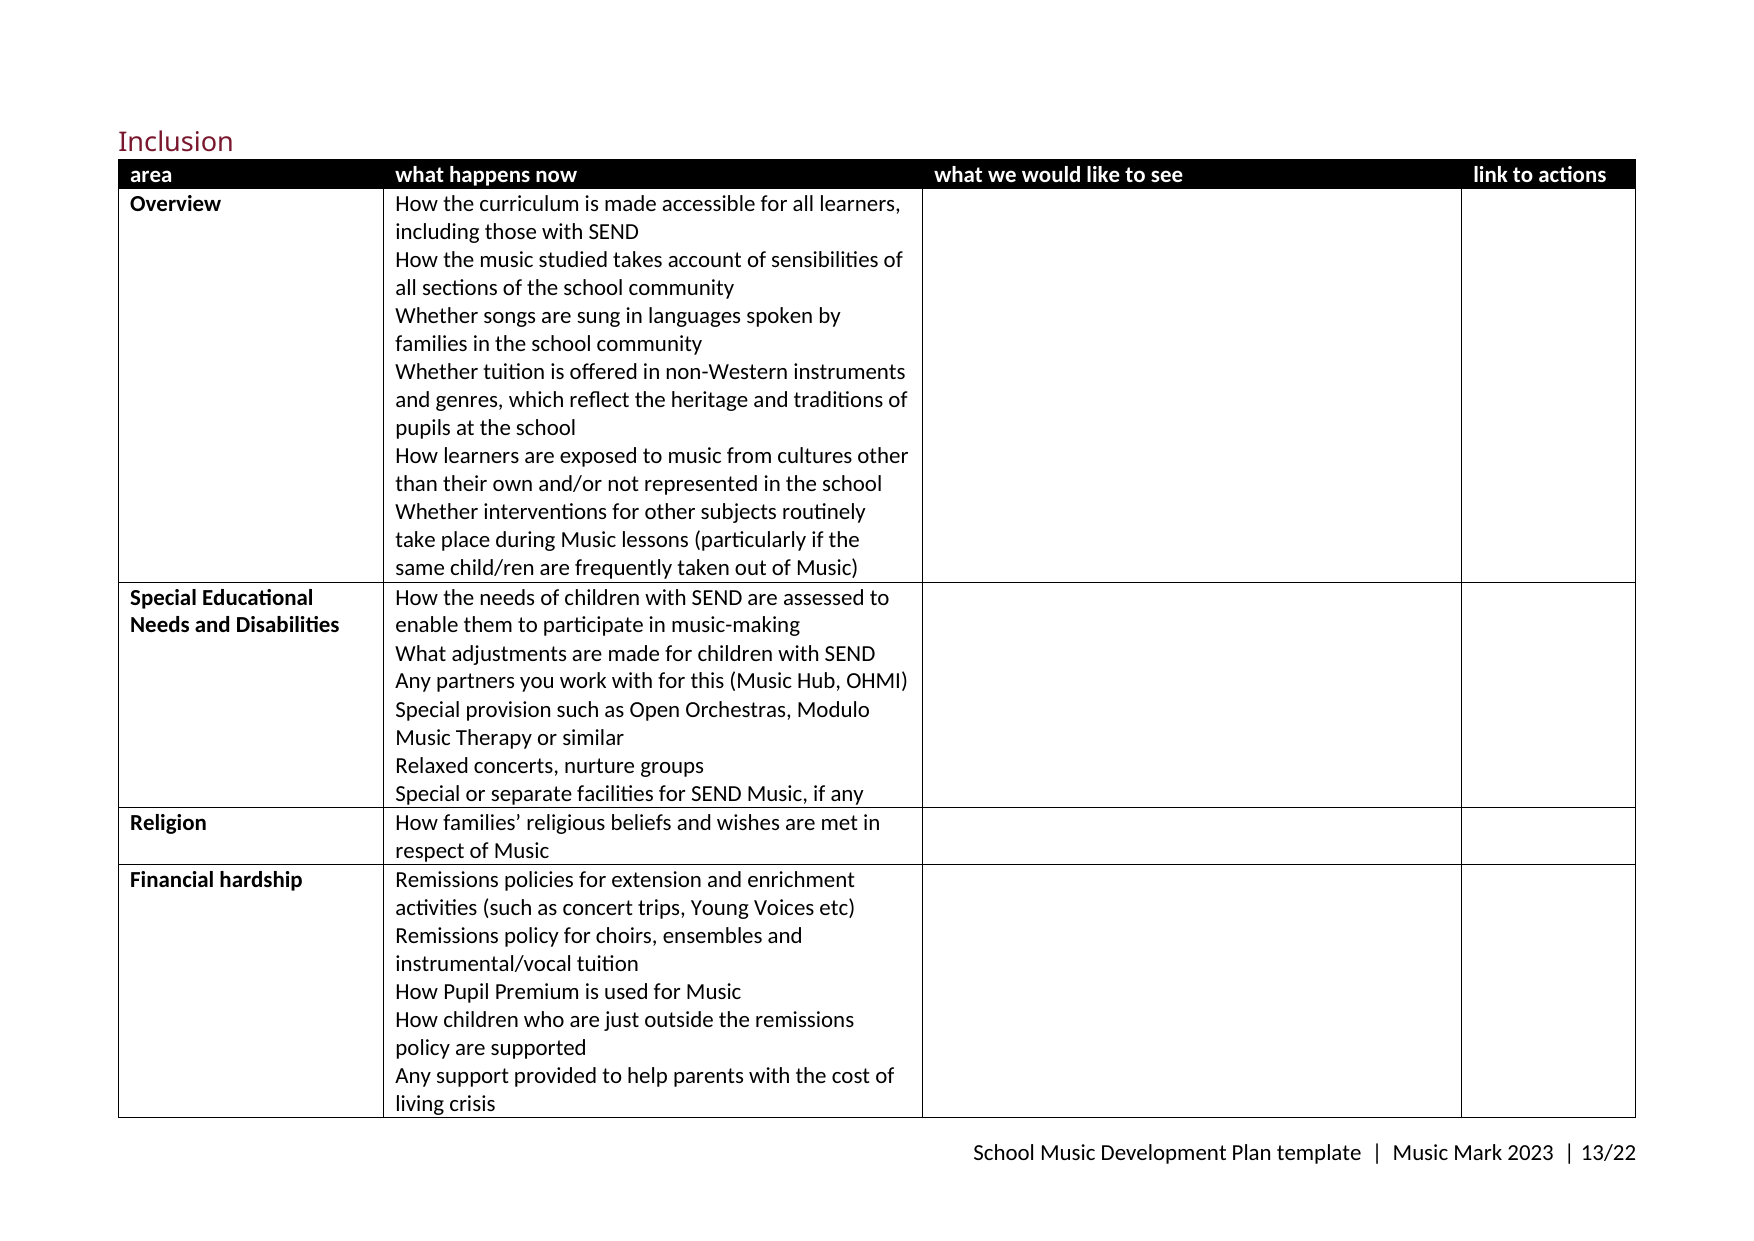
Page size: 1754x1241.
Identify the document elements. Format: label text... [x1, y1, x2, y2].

table_header what happens now [384, 160, 922, 188]
table_cell How the curriculum is made accessible for all learners, including those with SEND How the music studied takes account of sensibilities of all sections of the school community Whether songs are sung in languages spoken by families in the school community Whether tuition is offered in non-Western instruments and genres, which reflect the heritage and traditions of pupils at the school How learners are exposed to music from cultures other than their own and/or not represented in the school Whether interventions for other subjects routinely take place during Music lessons (particularly if the same child/ren are frequently taken out of Music) [384, 189, 922, 582]
table_cell Special Educational Needs and Disabilities [119, 583, 383, 807]
table_header what we would like to see [923, 160, 1461, 188]
table_cell Overview [119, 189, 383, 582]
table_cell [1462, 583, 1635, 807]
table_cell How families’ religious beliefs and wishes are met in respect of Music [384, 808, 922, 864]
table_cell [923, 808, 1461, 864]
subtitle Inclusion [118, 122, 1636, 159]
table_cell Financial hardship [119, 865, 383, 1117]
table_cell Religion [119, 808, 383, 864]
table_cell [923, 189, 1461, 582]
table_header area [119, 160, 383, 188]
table_cell [923, 865, 1461, 1117]
table_cell [923, 583, 1461, 807]
table_cell How the needs of children with SEND are assessed to enable them to participate in music-making What adjustments are made for children with SEND Any partners you work with for this (Music Hub, OHMI) Special provision such as Open Orchestras, Modulo Music Therapy or similar Relaxed concerts, nurture groups Special or separate facilities for SEND Music, if any [384, 583, 922, 807]
table_cell [1462, 808, 1635, 864]
table_cell [1462, 189, 1635, 582]
table_cell Remissions policies for extension and enrichment activities (such as concert trips, Young Voices etc) Remissions policy for choirs, ensembles and instrumental/vocal tuition How Pupil Premium is used for Music How children who are just outside the remissions policy are supported Any support provided to help parents with the cost of living crisis [384, 865, 922, 1117]
table_cell [1462, 865, 1635, 1117]
table_header link to actions [1462, 160, 1635, 188]
